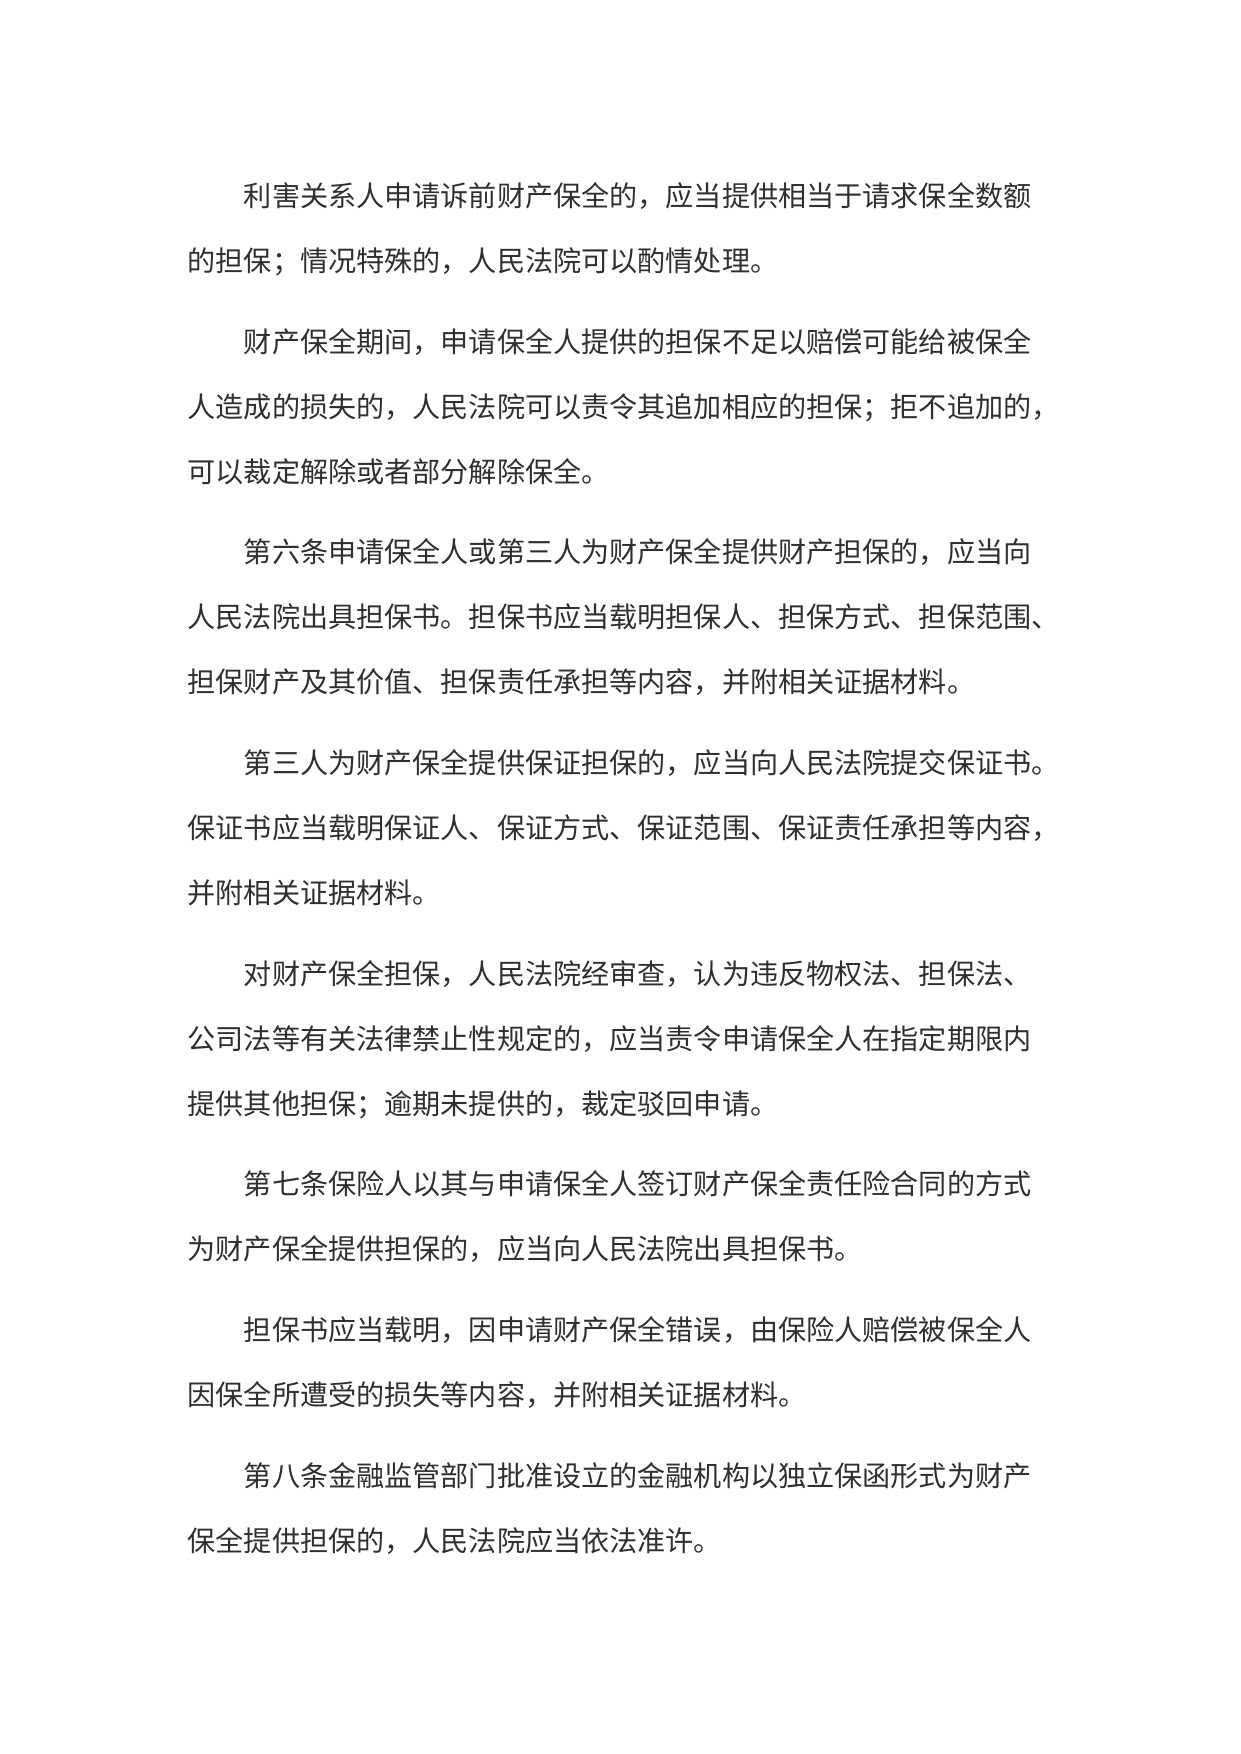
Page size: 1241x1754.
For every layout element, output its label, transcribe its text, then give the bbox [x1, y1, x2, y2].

text 第六条申请保全人或第三人为财产保全提供财产担保的，应当向人民法院出具担保书。担保书应当载明担保人、担保方式、担保范围、担保财产及其价值、担保责任承担等内容，并附相关证据材料。 [187, 518, 1053, 713]
text 对财产保全担保，人民法院经审查，认为违反物权法、担保法、公司法等有关法律禁止性规定的，应当责令申请保全人在指定期限内提供其他担保；逾期未提供的，裁定驳回申请。 [187, 939, 1053, 1134]
text 利害关系人申请诉前财产保全的，应当提供相当于请求保全数额的担保；情况特殊的，人民法院可以酌情处理。 [187, 162, 1053, 292]
text 第八条金融监管部门批准设立的金融机构以独立保函形式为财产保全提供担保的，人民法院应当依法准许。 [187, 1441, 1053, 1571]
text 财产保全期间，申请保全人提供的担保不足以赔偿可能给被保全人造成的损失的，人民法院可以责令其追加相应的担保；拒不追加的，可以裁定解除或者部分解除保全。 [187, 308, 1053, 503]
text 第七条保险人以其与申请保全人签订财产保全责任险合同的方式为财产保全提供担保的，应当向人民法院出具担保书。 [187, 1150, 1053, 1280]
text 第三人为财产保全提供保证担保的，应当向人民法院提交保证书。保证书应当载明保证人、保证方式、保证范围、保证责任承担等内容，并附相关证据材料。 [187, 729, 1053, 924]
text 担保书应当载明，因申请财产保全错误，由保险人赔偿被保全人因保全所遭受的损失等内容，并附相关证据材料。 [187, 1296, 1053, 1426]
